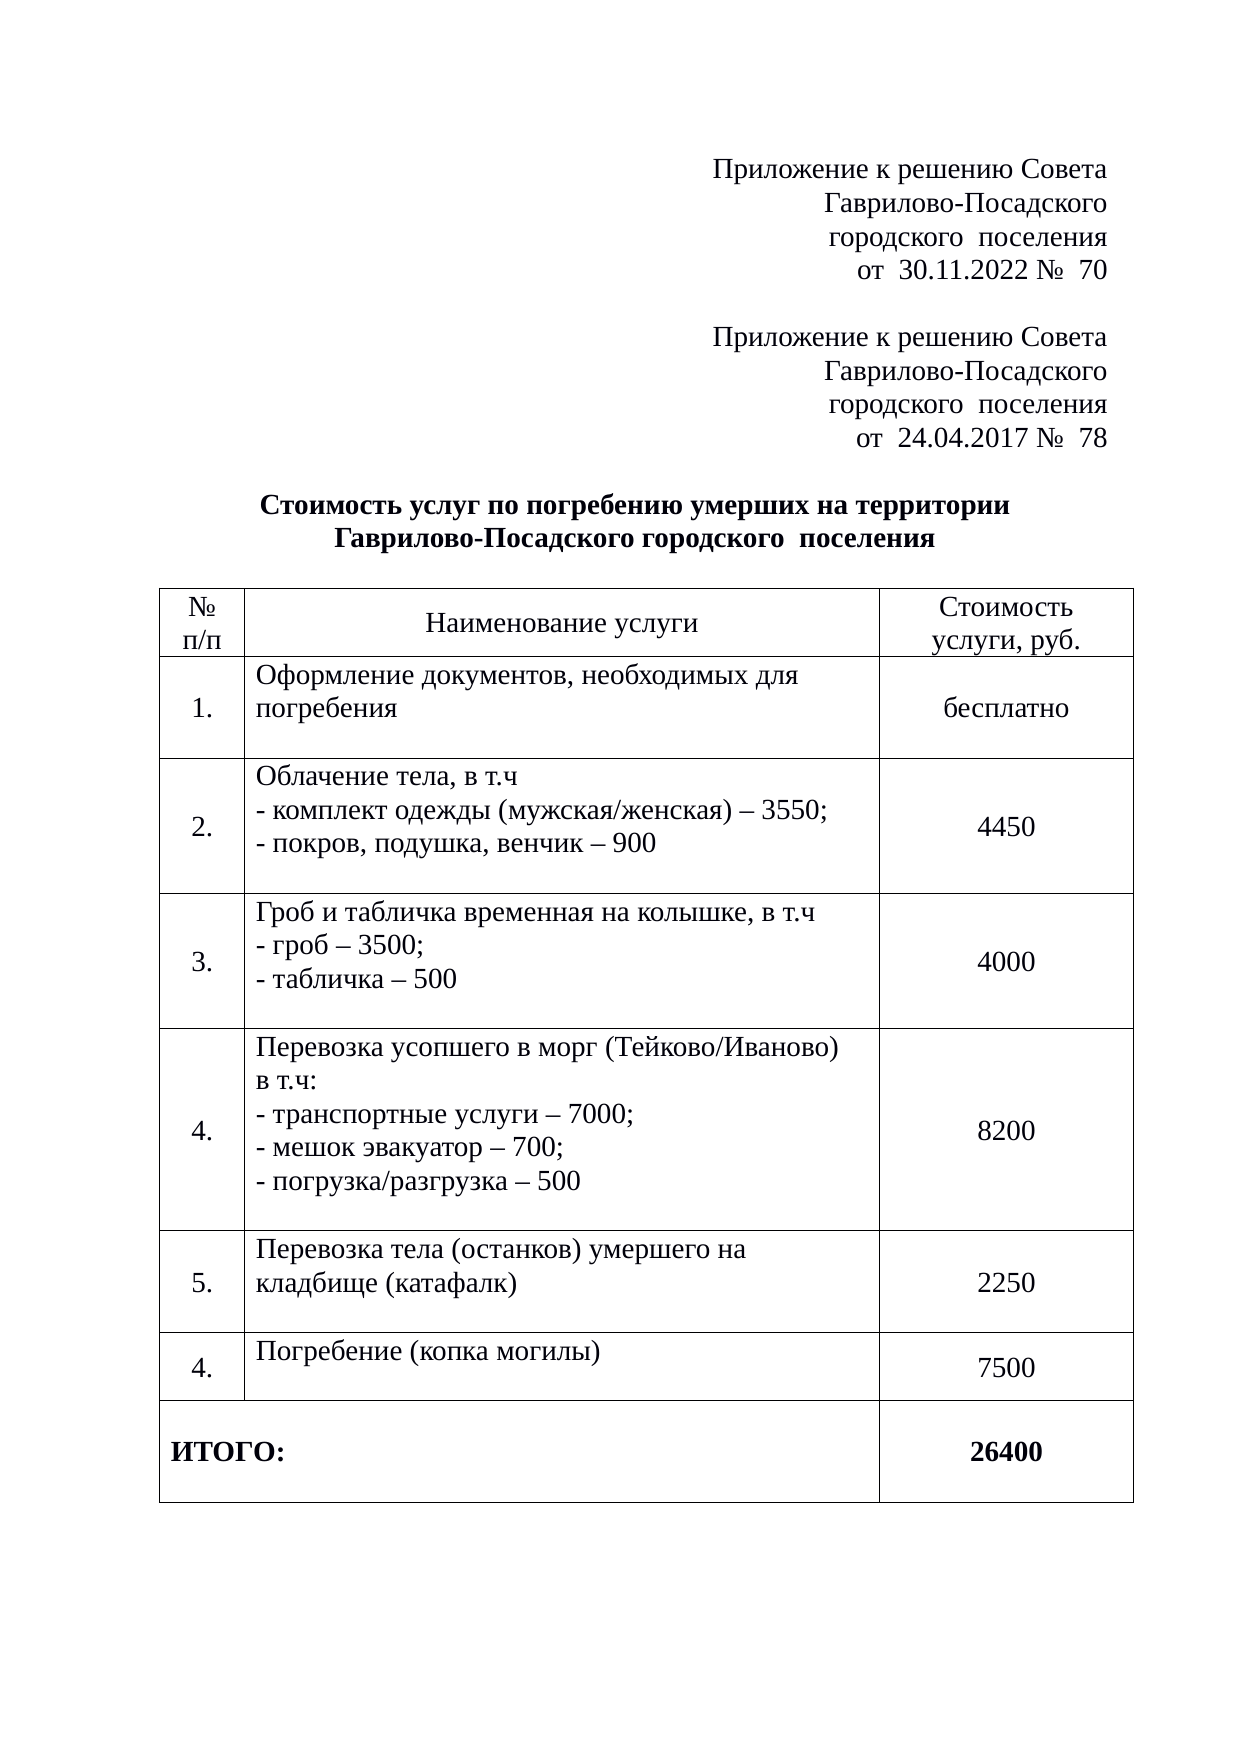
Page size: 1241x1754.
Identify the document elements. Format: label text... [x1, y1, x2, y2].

table_cell 2250 [880, 1231, 1133, 1332]
table_cell 1. [160, 657, 244, 757]
table_cell Оформление документов, необходимых для погребения [245, 657, 879, 757]
table_cell 7500 [880, 1333, 1133, 1400]
table_header № п/п [160, 589, 244, 656]
text Гаврилово-Посадского [162, 353, 1107, 386]
table_cell Погребение (копка могилы) [245, 1333, 879, 1400]
table_cell 26400 [880, 1401, 1133, 1502]
table_cell 3. [160, 894, 244, 1028]
table_cell 2. [160, 759, 244, 893]
table_cell 4. [160, 1333, 244, 1400]
text Гаврилово-Посадского [162, 185, 1107, 219]
table_cell 4. [160, 1029, 244, 1230]
text от 24.04.2017 № 78 [162, 420, 1107, 453]
table_cell 4450 [880, 759, 1133, 893]
table_cell Облачение тела, в т.ч - комплект одежды (мужская/женская) – 3550; - покров, подушка, венчик – 900 [245, 759, 879, 893]
text Гаврилово-Посадского городского поселения [162, 521, 1107, 554]
table_cell Гроб и табличка временная на колышке, в т.ч - гроб – 3500; - табличка – 500 [245, 894, 879, 1028]
table_cell ИТОГО: [160, 1401, 879, 1502]
table_header Стоимость услуги, руб. [880, 589, 1133, 656]
table_cell 8200 [880, 1029, 1133, 1230]
table_cell Перевозка тела (останков) умершего на кладбище (катафалк) [245, 1231, 879, 1332]
text Приложение к решению Совета [162, 319, 1107, 353]
table_cell бесплатно [880, 657, 1133, 757]
text Стоимость услуг по погребению умерших на территории [162, 487, 1107, 521]
table_cell Перевозка усопшего в морг (Тейково/Иваново) в т.ч: - транспортные услуги – 7000; - мешок эвакуатор – 700; - погрузка/разгрузка – 500 [245, 1029, 879, 1230]
table_cell 5. [160, 1231, 244, 1332]
table_cell 4000 [880, 894, 1133, 1028]
text от 30.11.2022 № 70 [162, 252, 1107, 286]
table_header Наименование услуги [245, 589, 879, 656]
text Приложение к решению Совета [162, 152, 1107, 185]
text городского поселения [162, 386, 1107, 420]
text городского поселения [162, 219, 1107, 252]
